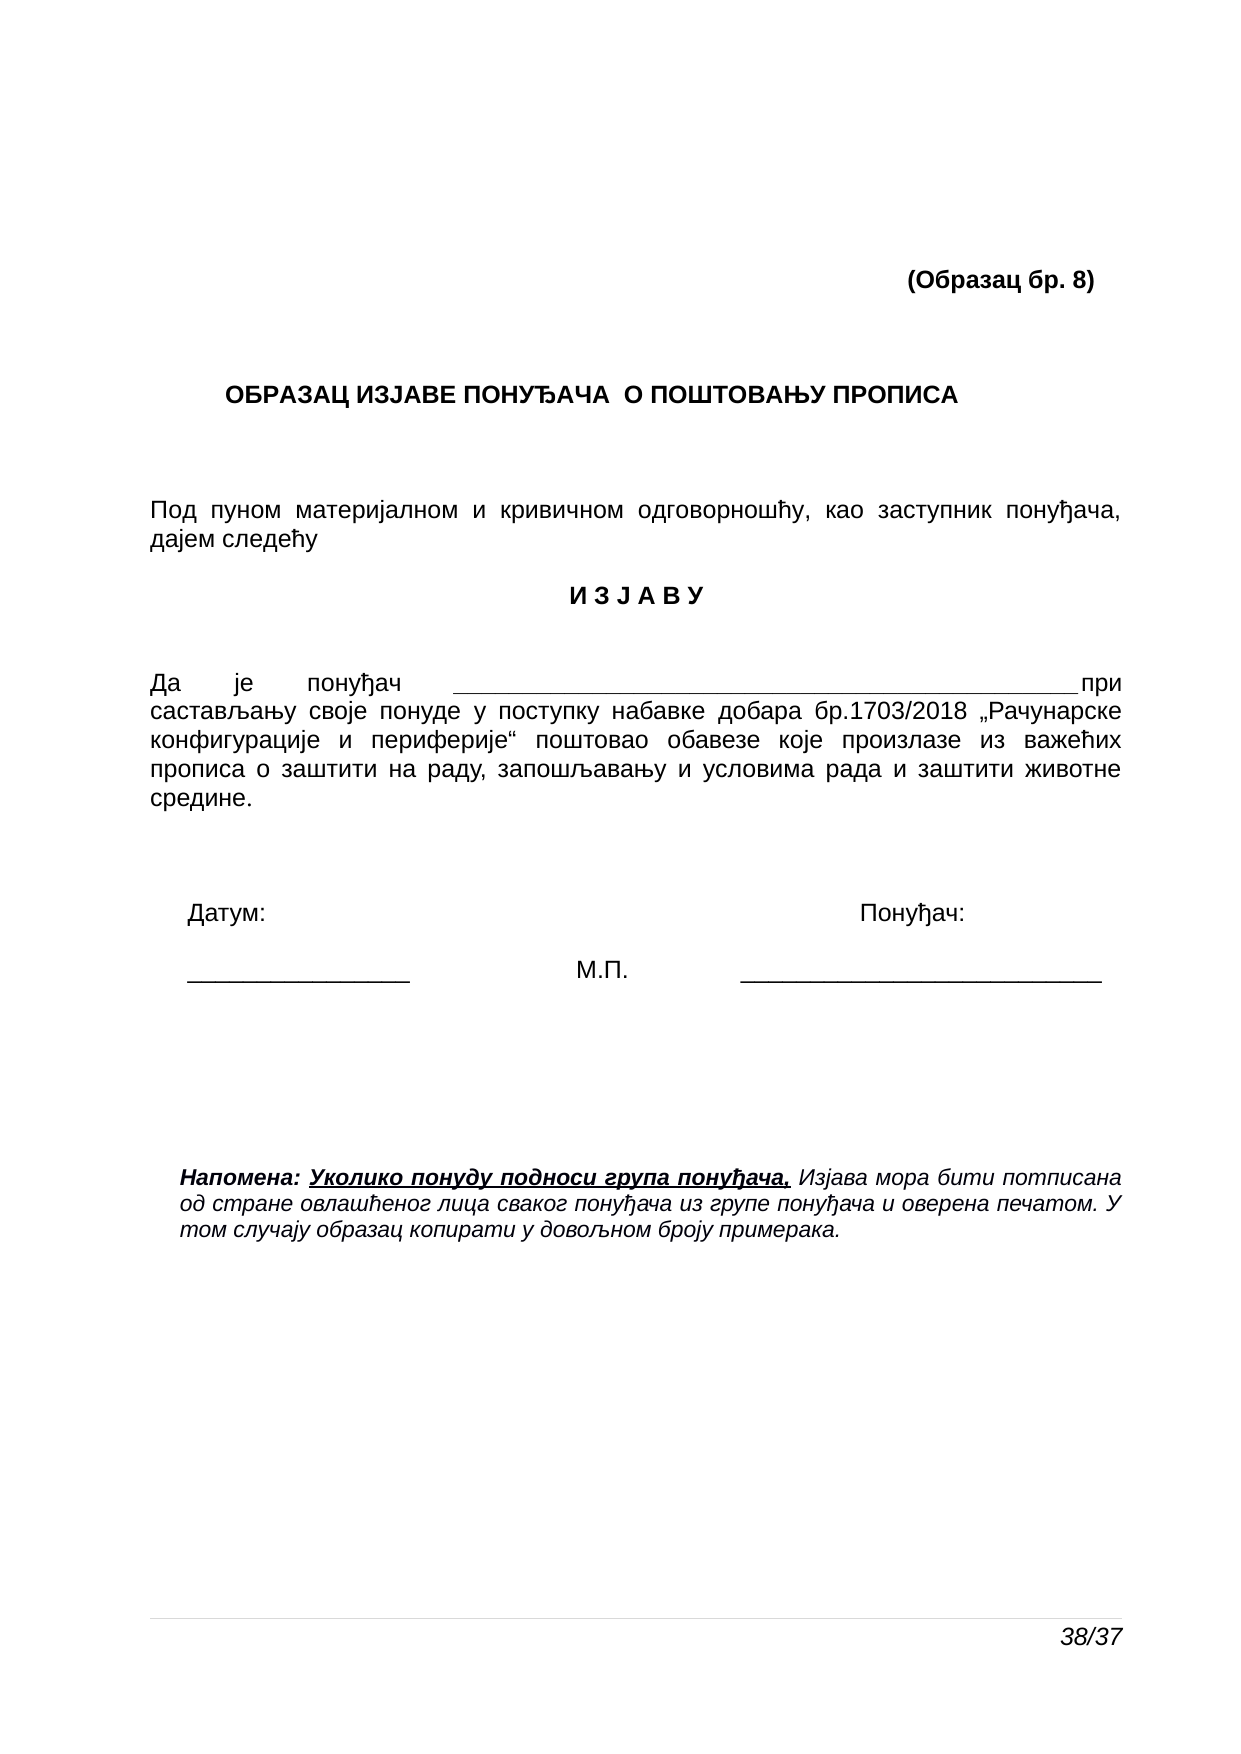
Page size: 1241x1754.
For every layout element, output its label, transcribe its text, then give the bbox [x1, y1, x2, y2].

text Под пуном материјалном и кривичном одговорношћу, као заступник понуђача, дајем следећу [150, 495, 1122, 552]
text ОБРАЗАЦ ИЗЈАВЕ ПОНУЂАЧА О ПОШТОВАЊУ ПРОПИСА [225, 380, 1122, 409]
text И З Ј А В У [150, 581, 1122, 610]
text Датум: Понуђач: [187, 898, 1122, 926]
text (Образац бр. 8) [150, 265, 1122, 294]
text Да је понуђач _____________________________________________при састављању своје понуде у поступку набавке добара бр.1703/2018 „Рачунарске конфигурације и периферије“ поштовао обавезе које произлазе из важећих прописа о заштити на раду, запошљавању и условима рада и заштити животне средине. [150, 667, 1122, 811]
text Напомена: Уколико понуду подноси група понуђача, Изјава мора бити потписана од стране овлашћеног лица сваког понуђача из групе понуђача и оверена печатом. У том случају образац копирати у довољном броју примерака. [179, 1163, 1122, 1243]
text ________________ М.П. __________________________ [187, 955, 1122, 984]
